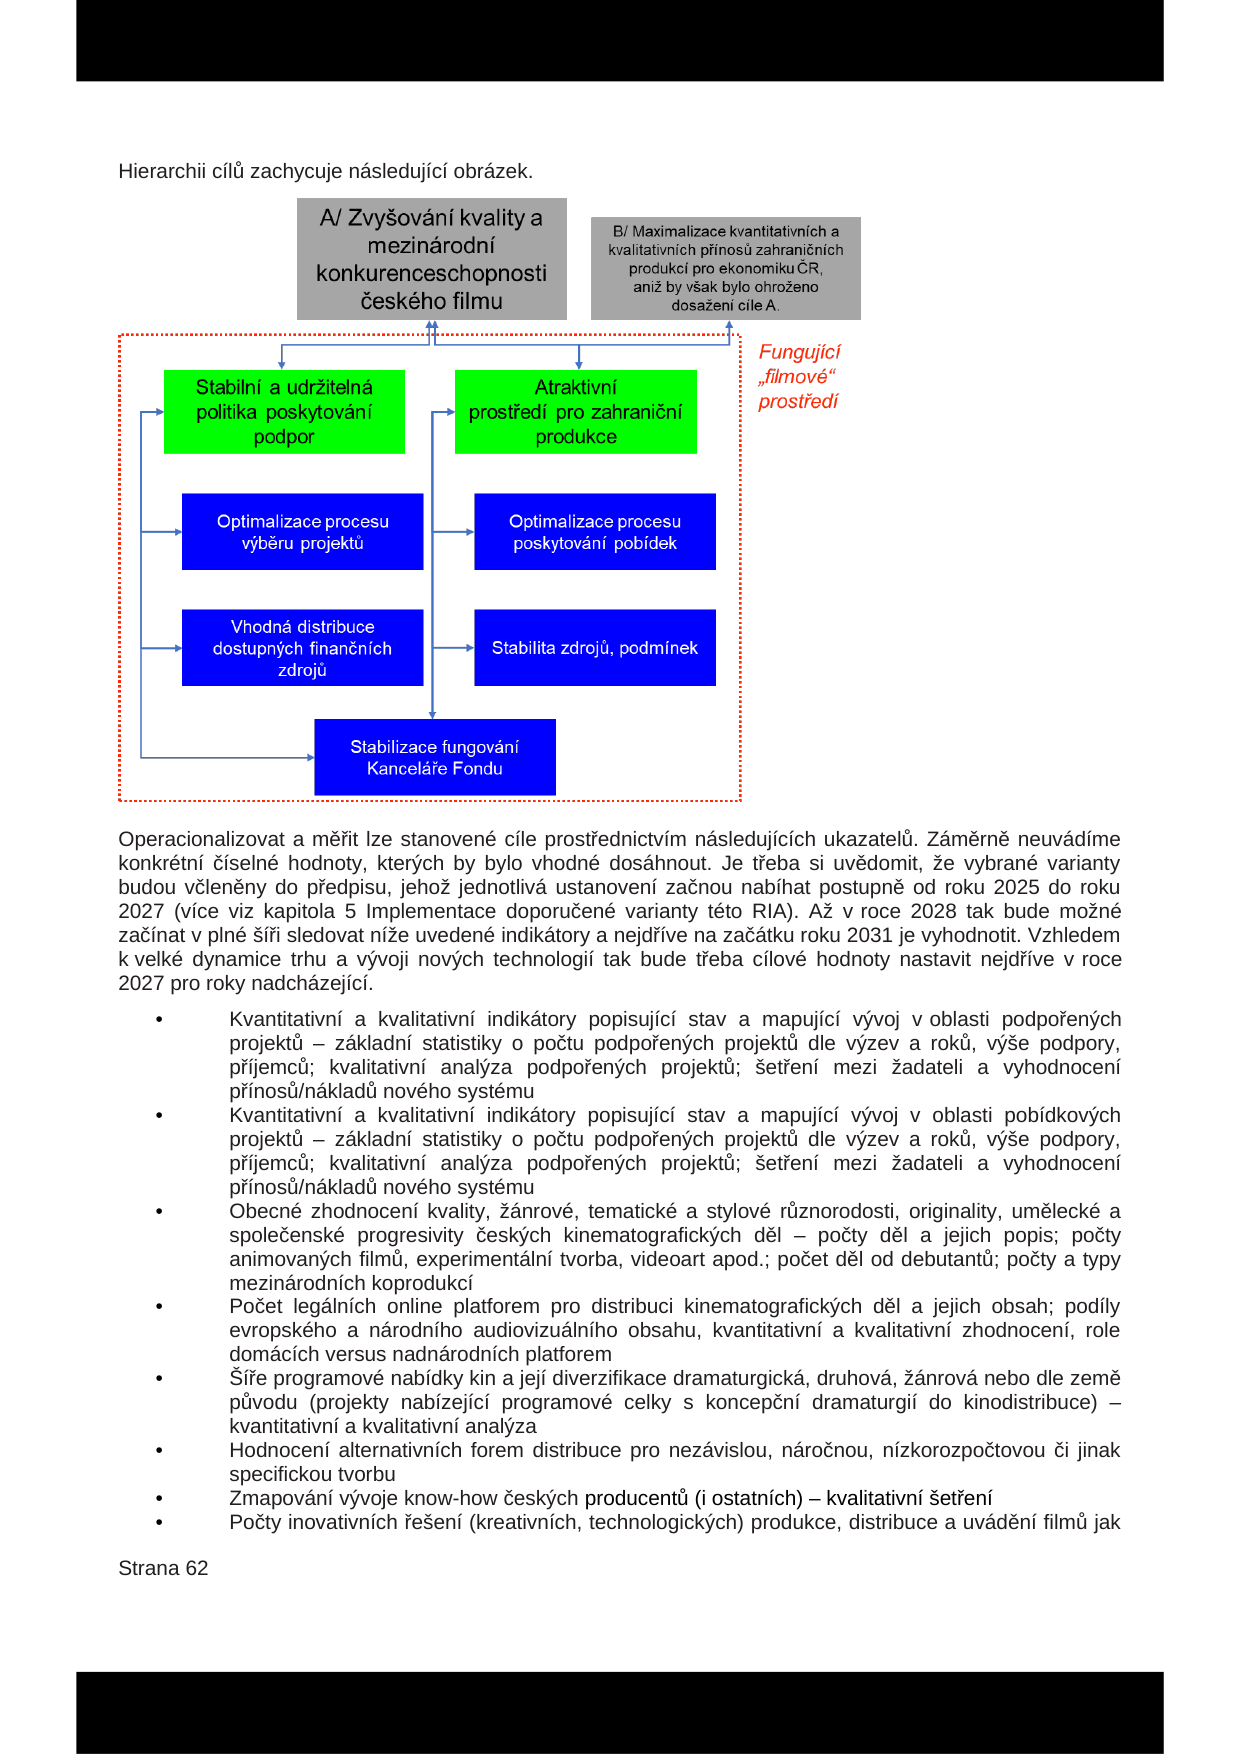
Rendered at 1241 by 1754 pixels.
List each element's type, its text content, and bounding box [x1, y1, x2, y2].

list Hodnocení alternativních forem distribuce pro nezávislou, náročnou, nízkorozpočtovou či jinak specifickou tvorbu [155, 1438, 1122, 1486]
list Počet legálních online platforem pro distribuci kinematografických děl a jejich obsah; podíly evropského a národního audiovizuálního obsahu, kvantitativní a kvalitativní zhodnocení, role domácích versus nadnárodních platforem [155, 1294, 1122, 1366]
list Šíře programové nabídky kin a její diverzifikace dramaturgická, druhová, žánrová nebo dle země původu (projekty nabízející programové celky s koncepční dramaturgií do kinodistribuce) – kvantitativní a kvalitativní analýza [155, 1366, 1122, 1438]
list Kvantitativní a kvalitativní indikátory popisující stav a mapující vývoj v oblasti pobídkových projektů – základní statistiky o počtu podpořených projektů dle výzev a roků, výše podpory, příjemců; kvalitativní analýza podpořených projektů; šetření mezi žadateli a vyhodnocení přínosů/nákladů nového systému [155, 1103, 1122, 1198]
picture [0, 0, 1240, 1754]
text Hierarchii cílů zachycuje následující obrázek. [118, 159, 1122, 183]
list Obecné zhodnocení kvality, žánrové, tematické a stylové různorodosti, originality, umělecké a společenské progresivity českých kinematografických děl – počty děl a jejich popis; počty animovaných filmů, experimentální tvorba, videoart apod.; počet děl od debutantů; počty a typy mezinárodních koprodukcí [155, 1198, 1122, 1294]
text Operacionalizovat a měřit lze stanovené cíle prostřednictvím následujících ukazatelů. Záměrně neuvádíme konkrétní číselné hodnoty, kterých by bylo vhodné dosáhnout. Je třeba si uvědomit, že vybrané varianty budou včleněny do předpisu, jehož jednotlivá ustanovení začnou nabíhat postupně od roku 2025 do roku 2027 (více viz kapitola 5 Implementace doporučené varianty této RIA). Až v roce 2028 tak bude možné začínat v plné šíři sledovat níže uvedené indikátory a nejdříve na začátku roku 2031 je vyhodnotit. Vzhledem k velké dynamice trhu a vývoji nových technologií tak bude třeba cílové hodnoty nastavit nejdříve v roce 2027 pro roky nadcházející. [118, 827, 1122, 994]
list Zmapování vývoje know-how českých producentů (i ostatních) – kvalitativní šetření [155, 1486, 1122, 1510]
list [155, 1510, 1122, 1534]
list Kvantitativní a kvalitativní indikátory popisující stav a mapující vývoj v oblasti podpořených projektů – základní statistiky o počtu podpořených projektů dle výzev a roků, výše podpory, příjemců; kvalitativní analýza podpořených projektů; šetření mezi žadateli a vyhodnocení přínosů/nákladů nového systému [155, 1007, 1122, 1103]
